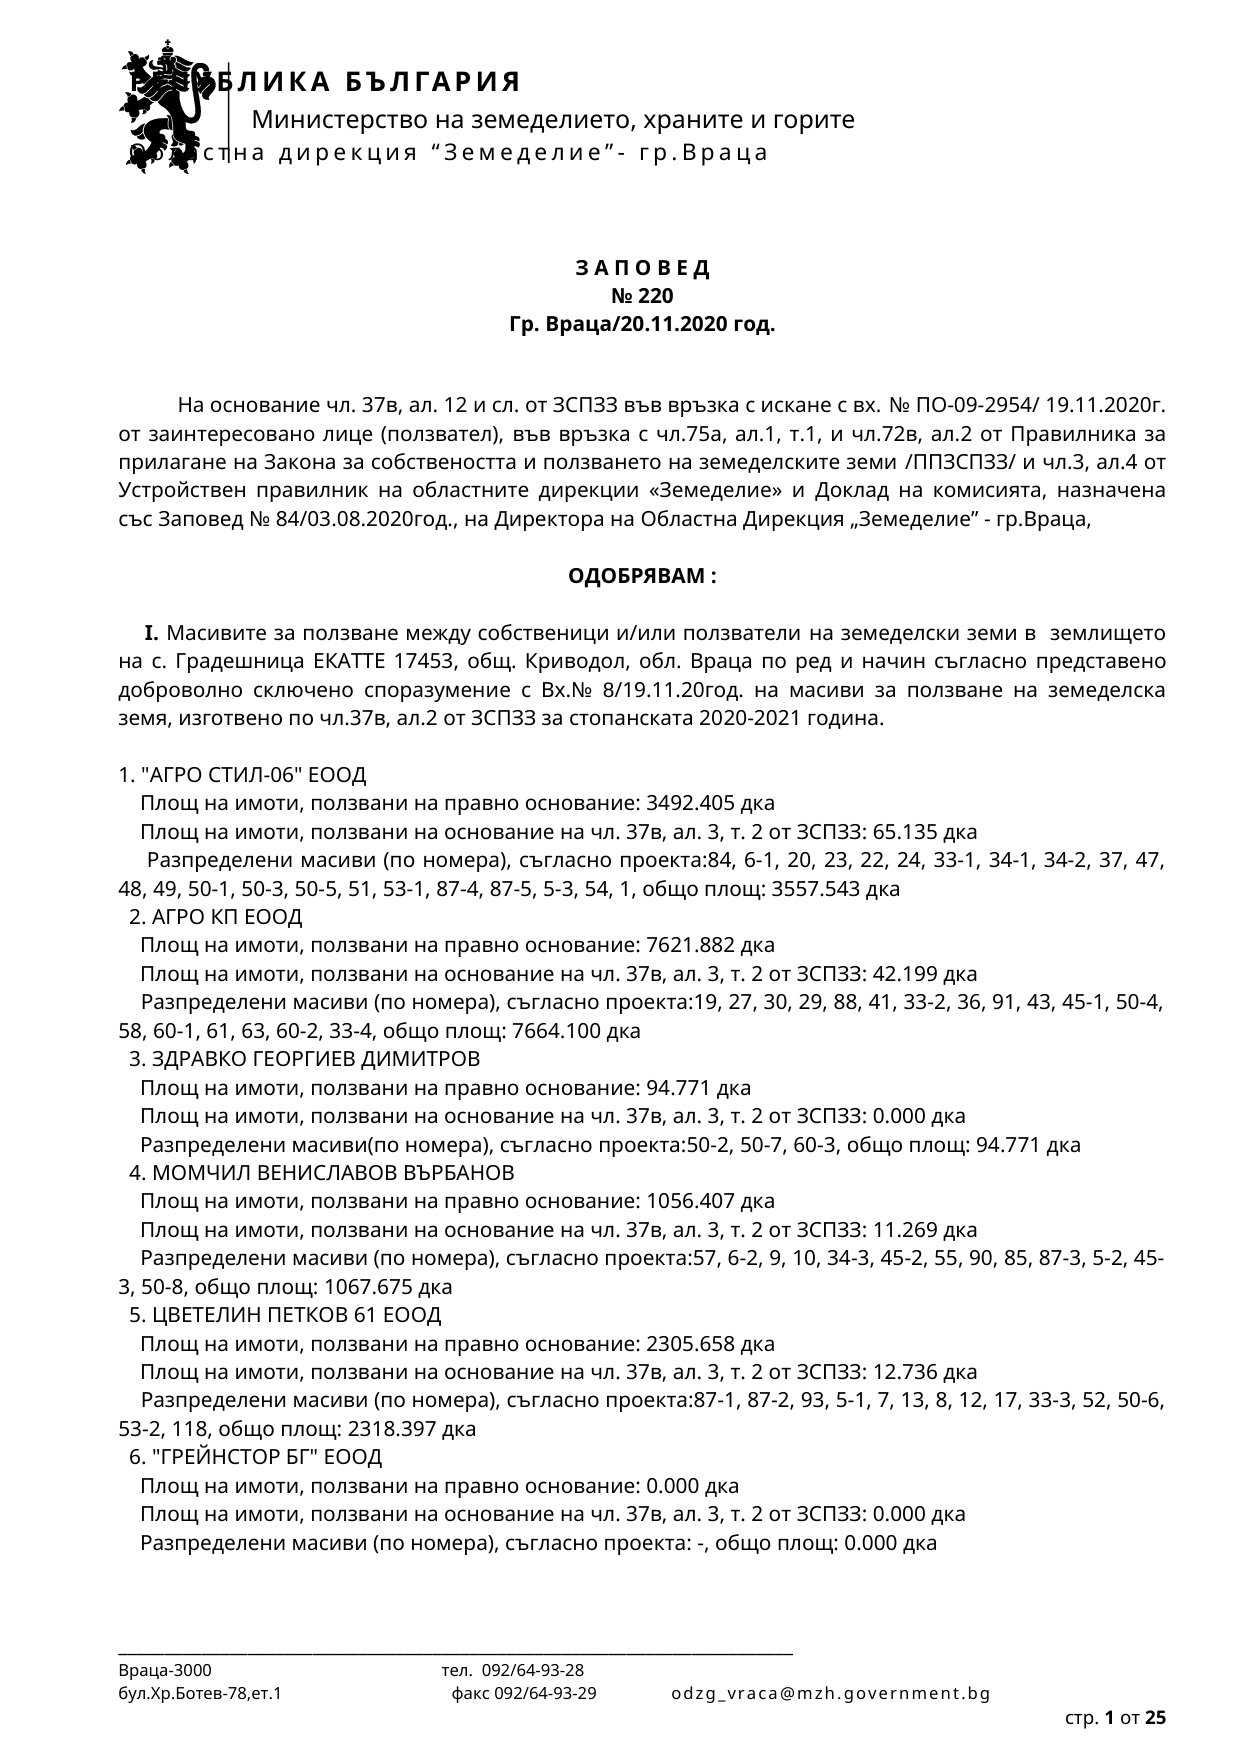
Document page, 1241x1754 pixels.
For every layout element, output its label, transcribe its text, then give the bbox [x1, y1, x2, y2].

text Разпределени масиви (по номера), съгласно проекта:87-1, 87-2, 93, 5-1, 7, 13, 8, 12, 17, 33-3, 52, 50-6, 53-2, 118, общо площ: 2318.397 дка [118, 1386, 1166, 1442]
text З А П О В Е Д [118, 253, 1166, 281]
text ОДОБРЯВАМ : [118, 561, 1166, 589]
text Площ на имоти, ползвани на основание на чл. 37в, ал. 3, т. 2 от ЗСПЗЗ: 65.135 дка [118, 817, 1166, 845]
text № 220 [118, 281, 1166, 309]
text Площ на имоти, ползвани на основание на чл. 37в, ал. 3, т. 2 от ЗСПЗЗ: 12.736 дка [118, 1357, 1166, 1386]
text 3. ЗДРАВКО ГЕОРГИЕВ ДИМИТРОВ [118, 1044, 1166, 1073]
text Площ на имоти, ползвани на основание на чл. 37в, ал. 3, т. 2 от ЗСПЗЗ: 42.199 дка [118, 959, 1166, 987]
text Площ на имоти, ползвани на основание на чл. 37в, ал. 3, т. 2 от ЗСПЗЗ: 11.269 дка [118, 1215, 1166, 1243]
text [118, 1528, 1166, 1556]
text Гр. Враца/20.11.2020 год. [118, 309, 1166, 338]
text Разпределени масиви(по номера), съгласно проекта:50-2, 50-7, 60-3, общо площ: 94.771 дка [118, 1130, 1166, 1158]
text Разпределени масиви (по номера), съгласно проекта:84, 6-1, 20, 23, 22, 24, 33-1, 34-1, 34-2, 37, 47, 48, 49, 50-1, 50-3, 50-5, 51, 53-1, 87-4, 87-5, 5-3, 54, 1, общо площ: 3557.543 дка [118, 845, 1166, 902]
text Площ на имоти, ползвани на правно основание: 3492.405 дка [118, 788, 1166, 817]
text Площ на имоти, ползвани на правно основание: 7621.882 дка [118, 931, 1166, 959]
text Площ на имоти, ползвани на правно основание: 1056.407 дка [118, 1187, 1166, 1215]
text 6. "ГРЕЙНСТОР БГ" ЕООД [118, 1442, 1166, 1471]
text Площ на имоти, ползвани на правно основание: 2305.658 дка [118, 1329, 1166, 1357]
text 1. "АГРО СТИЛ-06" ЕООД [118, 760, 1166, 788]
text Площ на имоти, ползвани на правно основание: 94.771 дка [118, 1073, 1166, 1101]
text Разпределени масиви (по номера), съгласно проекта:19, 27, 30, 29, 88, 41, 33-2, 36, 91, 43, 45-1, 50-4, 58, 60-1, 61, 63, 60-2, 33-4, общо площ: 7664.100 дка [118, 987, 1166, 1044]
text На основание чл. 37в, ал. 12 и сл. от ЗСПЗЗ във връзка с искане с вх. № ПО-09-2954/ 19.11.2020г. от заинтересовано лице (ползвател), във връзка с чл.75а, ал.1, т.1, и чл.72в, ал.2 от Правилника за прилагане на Закона за собствеността и ползването на земеделските земи /ППЗСПЗЗ/ и чл.3, ал.4 от Устройствен правилник на областните дирекции «Земеделие» и Доклад на комисията, назначена със Заповед № 84/03.08.2020год., на Директора на Областна Дирекция „Земеделие” - гр.Враца, [118, 390, 1166, 532]
text 5. ЦВЕТЕЛИН ПЕТКОВ 61 ЕООД [118, 1300, 1166, 1329]
text 2. АГРО КП ЕООД [118, 902, 1166, 931]
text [118, 1499, 1166, 1528]
text 4. МОМЧИЛ ВЕНИСЛАВОВ ВЪРБАНОВ [118, 1158, 1166, 1187]
text Площ на имоти, ползвани на правно основание: 0.000 дка [118, 1471, 1166, 1499]
text Площ на имоти, ползвани на основание на чл. 37в, ал. 3, т. 2 от ЗСПЗЗ: 0.000 дка [118, 1101, 1166, 1130]
text Разпределени масиви (по номера), съгласно проекта:57, 6-2, 9, 10, 34-3, 45-2, 55, 90, 85, 87-3, 5-2, 45-3, 50-8, общо площ: 1067.675 дка [118, 1243, 1166, 1300]
text І. Масивите за ползване между собственици и/или ползватели на земеделски земи в землището на с. Градешница ЕКАТТЕ 17453, общ. Криводол, обл. Враца по ред и начин съгласно представено доброволно сключено споразумениe с Вх.№ 8/19.11.20год. на масиви за ползване на земеделска земя, изготвено по чл.37в, ал.2 от ЗСПЗЗ за стопанската 2020-2021 година. [118, 618, 1166, 732]
